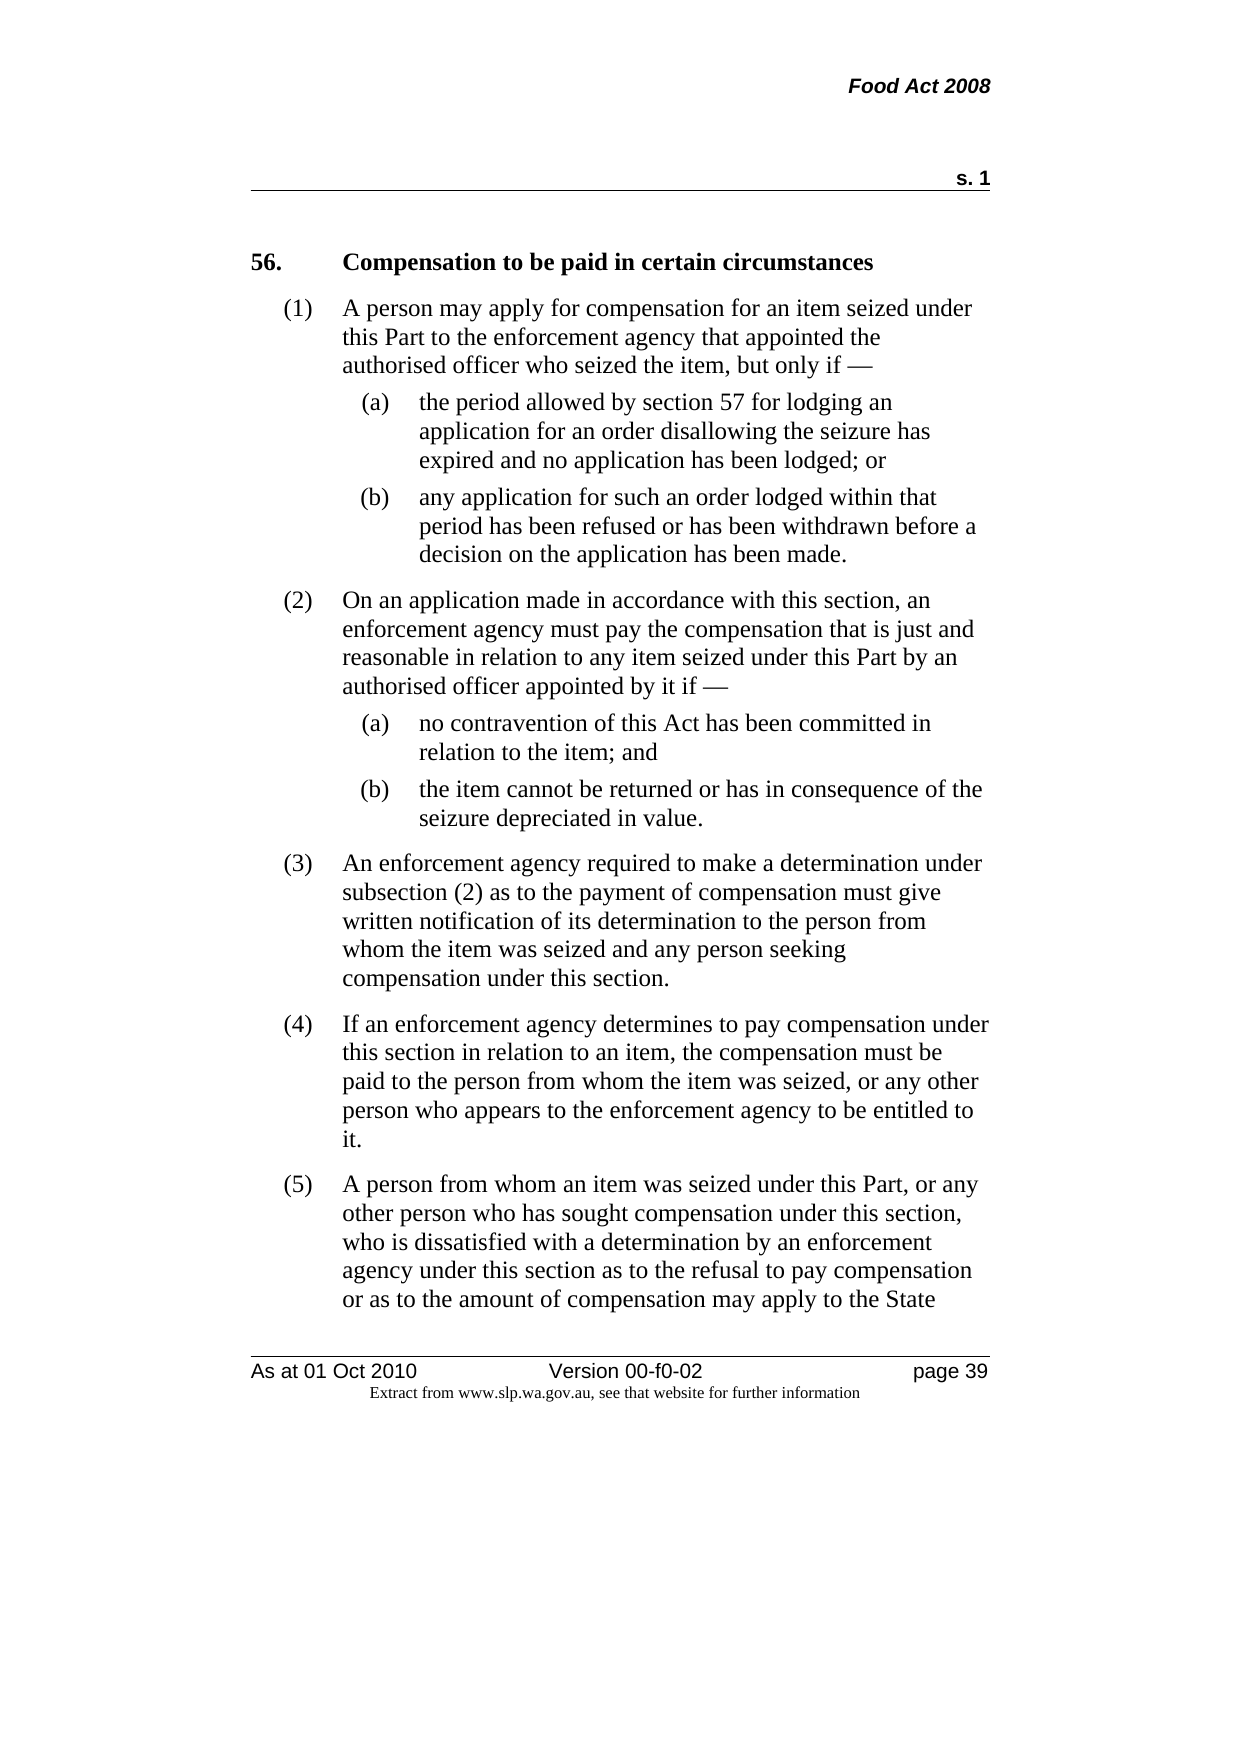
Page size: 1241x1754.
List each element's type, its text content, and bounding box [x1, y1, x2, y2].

text (a) no contravention of this Act has been committed in relation to the item; and [251, 708, 990, 766]
text (4) If an enforcement agency determines to pay compensation under this section in relation to an item, the compensation must be paid to the person from whom the item was seized, or any other person who appears to the enforcement agency to be entitled to it. [251, 1009, 990, 1152]
text (b) any application for such an order lodged within that period has been refused or has been withdrawn before a decision on the application has been made. [251, 482, 990, 568]
text (1) A person may apply for compensation for an item seized under this Part to the enforcement agency that appointed the authorised officer who seized the item, but only if — [251, 293, 990, 379]
subtitle 56. Compensation to be paid in certain circumstances [251, 247, 990, 276]
text (b) the item cannot be returned or has in consequence of the seizure depreciated in value. [251, 774, 990, 832]
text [251, 1169, 990, 1313]
text (2) On an application made in accordance with this section, an enforcement agency must pay the compensation that is just and reasonable in relation to any item seized under this Part by an authorised officer appointed by it if — [251, 585, 990, 700]
text (3) An enforcement agency required to make a determination under subsection (2) as to the payment of compensation must give written notification of its determination to the person from whom the item was seized and any person seeking compensation under this section. [251, 848, 990, 992]
text (a) the period allowed by section 57 for lodging an application for an order disallowing the seizure has expired and no application has been lodged; or [251, 387, 990, 474]
